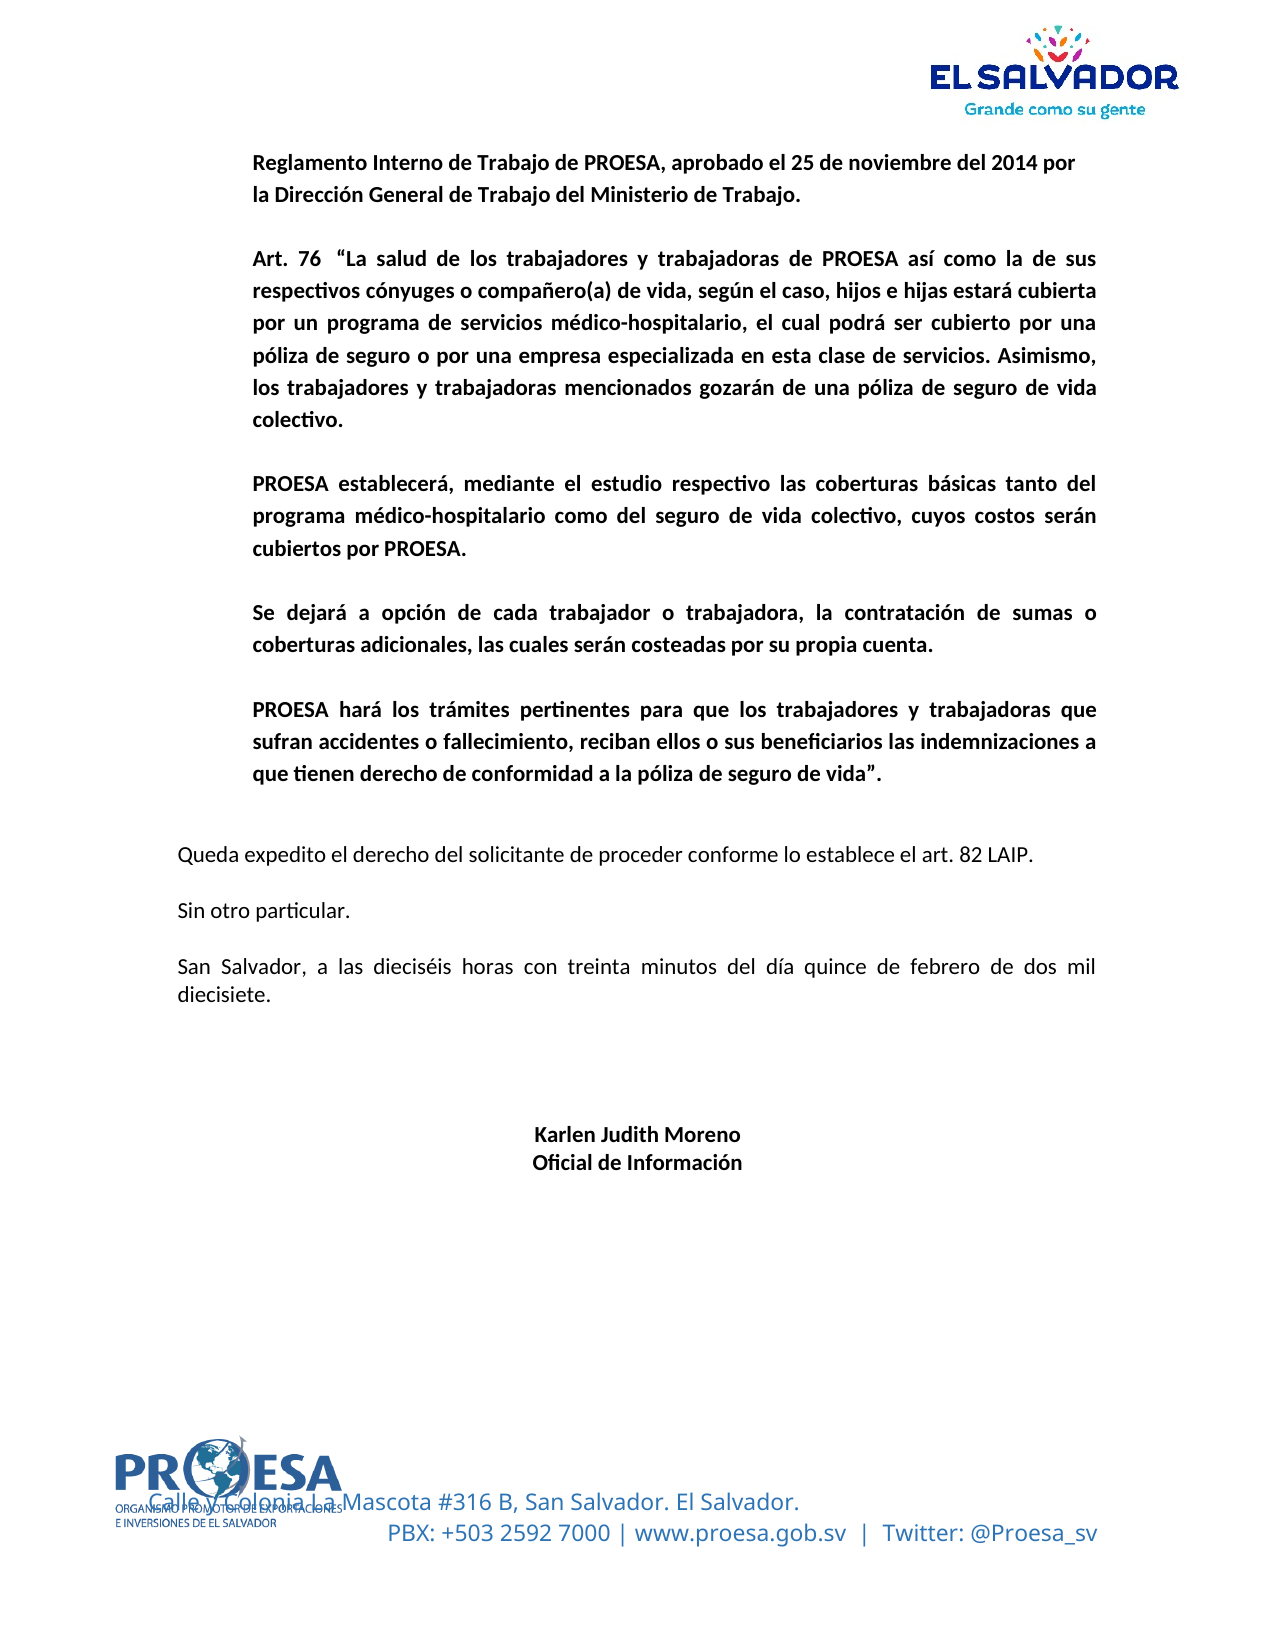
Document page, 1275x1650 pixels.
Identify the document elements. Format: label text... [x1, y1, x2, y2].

picture [106, 1432, 352, 1538]
list PROESA hará los trámites pertinentes para que los trabajadores y trabajadoras que sufran accidentes o fallecimiento, reciban ellos o sus beneficiarios las indemnizaciones a que tienen derecho de conformidad a la póliza de seguro de vida”. [252, 663, 1098, 787]
text Oficial de Información [177, 1148, 1098, 1176]
list Reglamento Interno de Trabajo de PROESA, aprobado el 25 de noviembre del 2014 por la Dirección General de Trabajo del Ministerio de Trabajo. [252, 148, 1098, 208]
text San Salvador, a las dieciséis horas con treinta minutos del día quince de febrero de dos mil diecisiete. [177, 952, 1098, 1008]
text Queda expedito el derecho del solicitante de proceder conforme lo establece el art. 82 LAIP. [177, 840, 1098, 868]
list Se dejará a opción de cada trabajador o trabajadora, la contratación de sumas o coberturas adicionales, las cuales serán costeadas por su propia cuenta. [252, 598, 1098, 658]
list PROESA establecerá, mediante el estudio respectivo las coberturas básicas tanto del programa médico-hospitalario como del seguro de vida colectivo, cuyos costos serán cubiertos por PROESA. [252, 437, 1098, 562]
text Sin otro particular. [177, 896, 1098, 924]
text Karlen Judith Moreno [177, 1120, 1098, 1148]
picture [902, 0, 1208, 148]
list Art. 76 “La salud de los trabajadores y trabajadoras de PROESA así como la de sus respectivos cónyuges o compañero(a) de vida, según el caso, hijos e hijas estará cubierta por un programa de servicios médico-hospitalario, el cual podrá ser cubierto por una póliza de seguro o por una empresa especializada en esta clase de servicios. Asimismo, los trabajadores y trabajadoras mencionados gozarán de una póliza de seguro de vida colectivo. [252, 244, 1098, 433]
